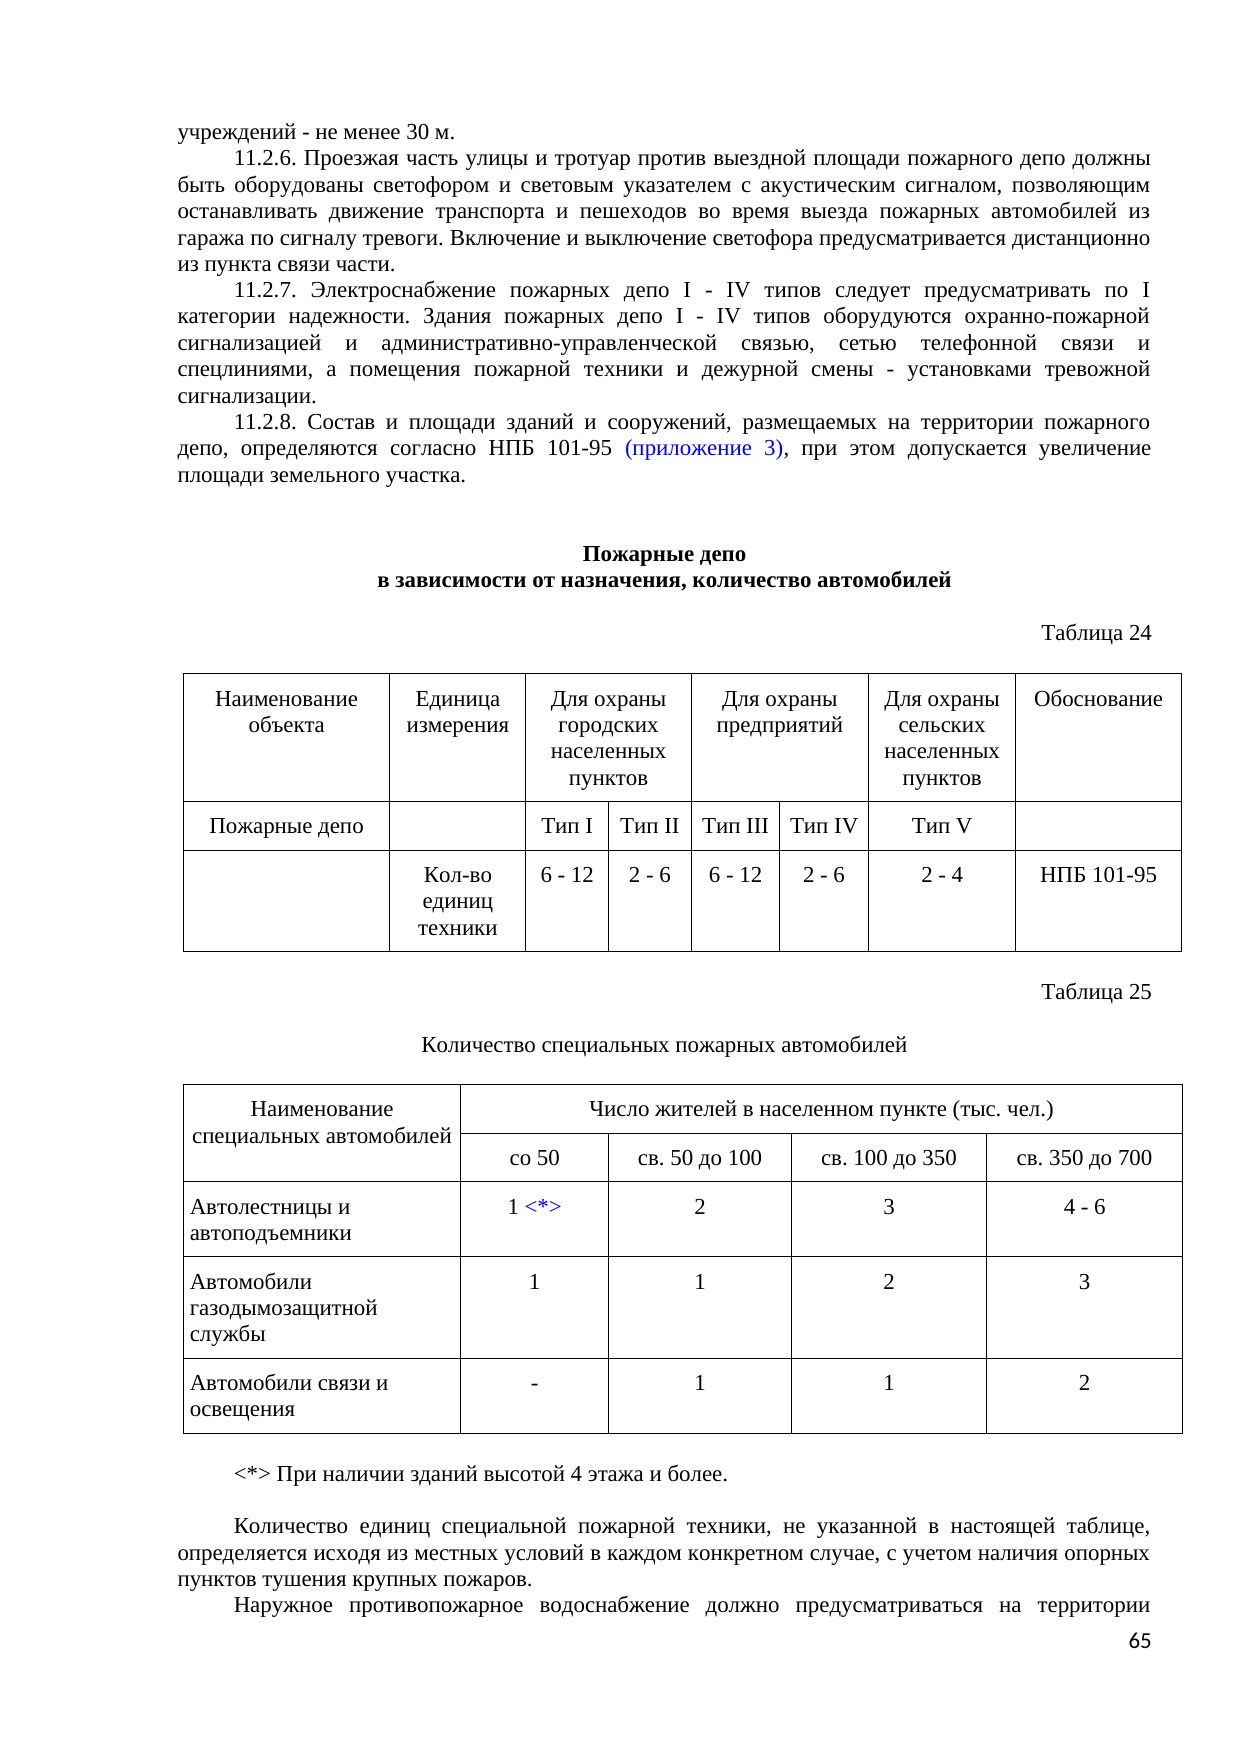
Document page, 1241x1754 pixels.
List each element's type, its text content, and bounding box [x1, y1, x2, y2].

table_header Обоснование [1016, 674, 1181, 801]
text <*> При наличии зданий высотой 4 этажа и более. [177, 1460, 1152, 1486]
table_cell - [461, 1359, 608, 1432]
text 11.2.6. Проезжая часть улицы и тротуар против выездной площади пожарного депо должны быть оборудованы светофором и световым указателем с акустическим сигналом, позволяющим останавливать движение транспорта и пешеходов во время выезда пожарных автомобилей из гаража по сигналу тревоги. Включение и выключение светофора предусматривается дистанционно из пункта связи части. [177, 144, 1152, 276]
table_cell 2 [792, 1257, 986, 1357]
table_cell 6 - 12 [526, 851, 608, 951]
table_cell 1 [609, 1359, 791, 1432]
table_cell св. 100 до 350 [792, 1134, 986, 1181]
table_cell св. 50 до 100 [609, 1134, 791, 1181]
table_cell 2 [987, 1359, 1182, 1432]
text Таблица 25 [177, 978, 1152, 1005]
table_cell Тип V [869, 802, 1015, 849]
table_cell 3 [792, 1182, 986, 1256]
table_cell [184, 851, 389, 951]
text 11.2.7. Электроснабжение пожарных депо I - IV типов следует предусматривать по I категории надежности. Здания пожарных депо I - IV типов оборудуются охранно-пожарной сигнализацией и административно-управленческой связью, сетью телефонной связи и спецлиниями, а помещения пожарной техники и дежурной смены - установками тревожной сигнализации. [177, 276, 1152, 408]
table_cell Тип II [609, 802, 691, 849]
table_cell 1 [792, 1359, 986, 1432]
table_cell св. 350 до 700 [987, 1134, 1182, 1181]
text Пожарные депо [177, 540, 1152, 566]
table_header Для охраны сельских населенных пунктов [869, 674, 1015, 801]
table_cell 2 - 4 [869, 851, 1015, 951]
table_header Для охраны предприятий [692, 674, 868, 801]
table_cell Автолестницы и автоподъемники [184, 1182, 460, 1256]
table_cell Автомобили газодымозащитной службы [184, 1257, 460, 1357]
table_cell 1 [609, 1257, 791, 1357]
table_cell Тип I [526, 802, 608, 849]
table_cell Тип IV [780, 802, 868, 849]
text Количество специальных пожарных автомобилей [177, 1031, 1152, 1057]
table_cell 2 - 6 [609, 851, 691, 951]
table_cell 4 - 6 [987, 1182, 1182, 1256]
text в зависимости от назначения, количество автомобилей [177, 566, 1152, 592]
table_cell 1 [461, 1257, 608, 1357]
table_cell 1 <*> [461, 1182, 608, 1256]
table_header Для охраны городских населенных пунктов [526, 674, 691, 801]
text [177, 118, 1152, 144]
table_cell Автомобили связи и освещения [184, 1359, 460, 1432]
table_cell 2 - 6 [780, 851, 868, 951]
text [177, 1592, 1152, 1618]
text 11.2.8. Состав и площади зданий и сооружений, размещаемых на территории пожарного депо, определяются согласно НПБ 101-95 (приложение 3), при этом допускается увеличение площади земельного участка. [177, 408, 1152, 487]
table_cell 3 [987, 1257, 1182, 1357]
table_cell НПБ 101-95 [1016, 851, 1181, 951]
table_cell 2 [609, 1182, 791, 1256]
table_cell Тип III [692, 802, 779, 849]
text Количество единиц специальной пожарной техники, не указанной в настоящей таблице, определяется исходя из местных условий в каждом конкретном случае, с учетом наличия опорных пунктов тушения крупных пожаров. [177, 1512, 1152, 1592]
table_header Наименование специальных автомобилей [184, 1085, 460, 1181]
table_cell 6 - 12 [692, 851, 779, 951]
table_cell Кол-во единиц техники [390, 851, 525, 951]
table_header Наименование объекта [184, 674, 389, 801]
table_header Единица измерения [390, 674, 525, 801]
table_cell [1016, 802, 1181, 849]
text Таблица 24 [177, 619, 1152, 645]
table_cell [390, 802, 525, 849]
table_cell со 50 [461, 1134, 608, 1181]
table_header Число жителей в населенном пункте (тыс. чел.) [461, 1085, 1182, 1132]
table_cell Пожарные депо [184, 802, 389, 849]
